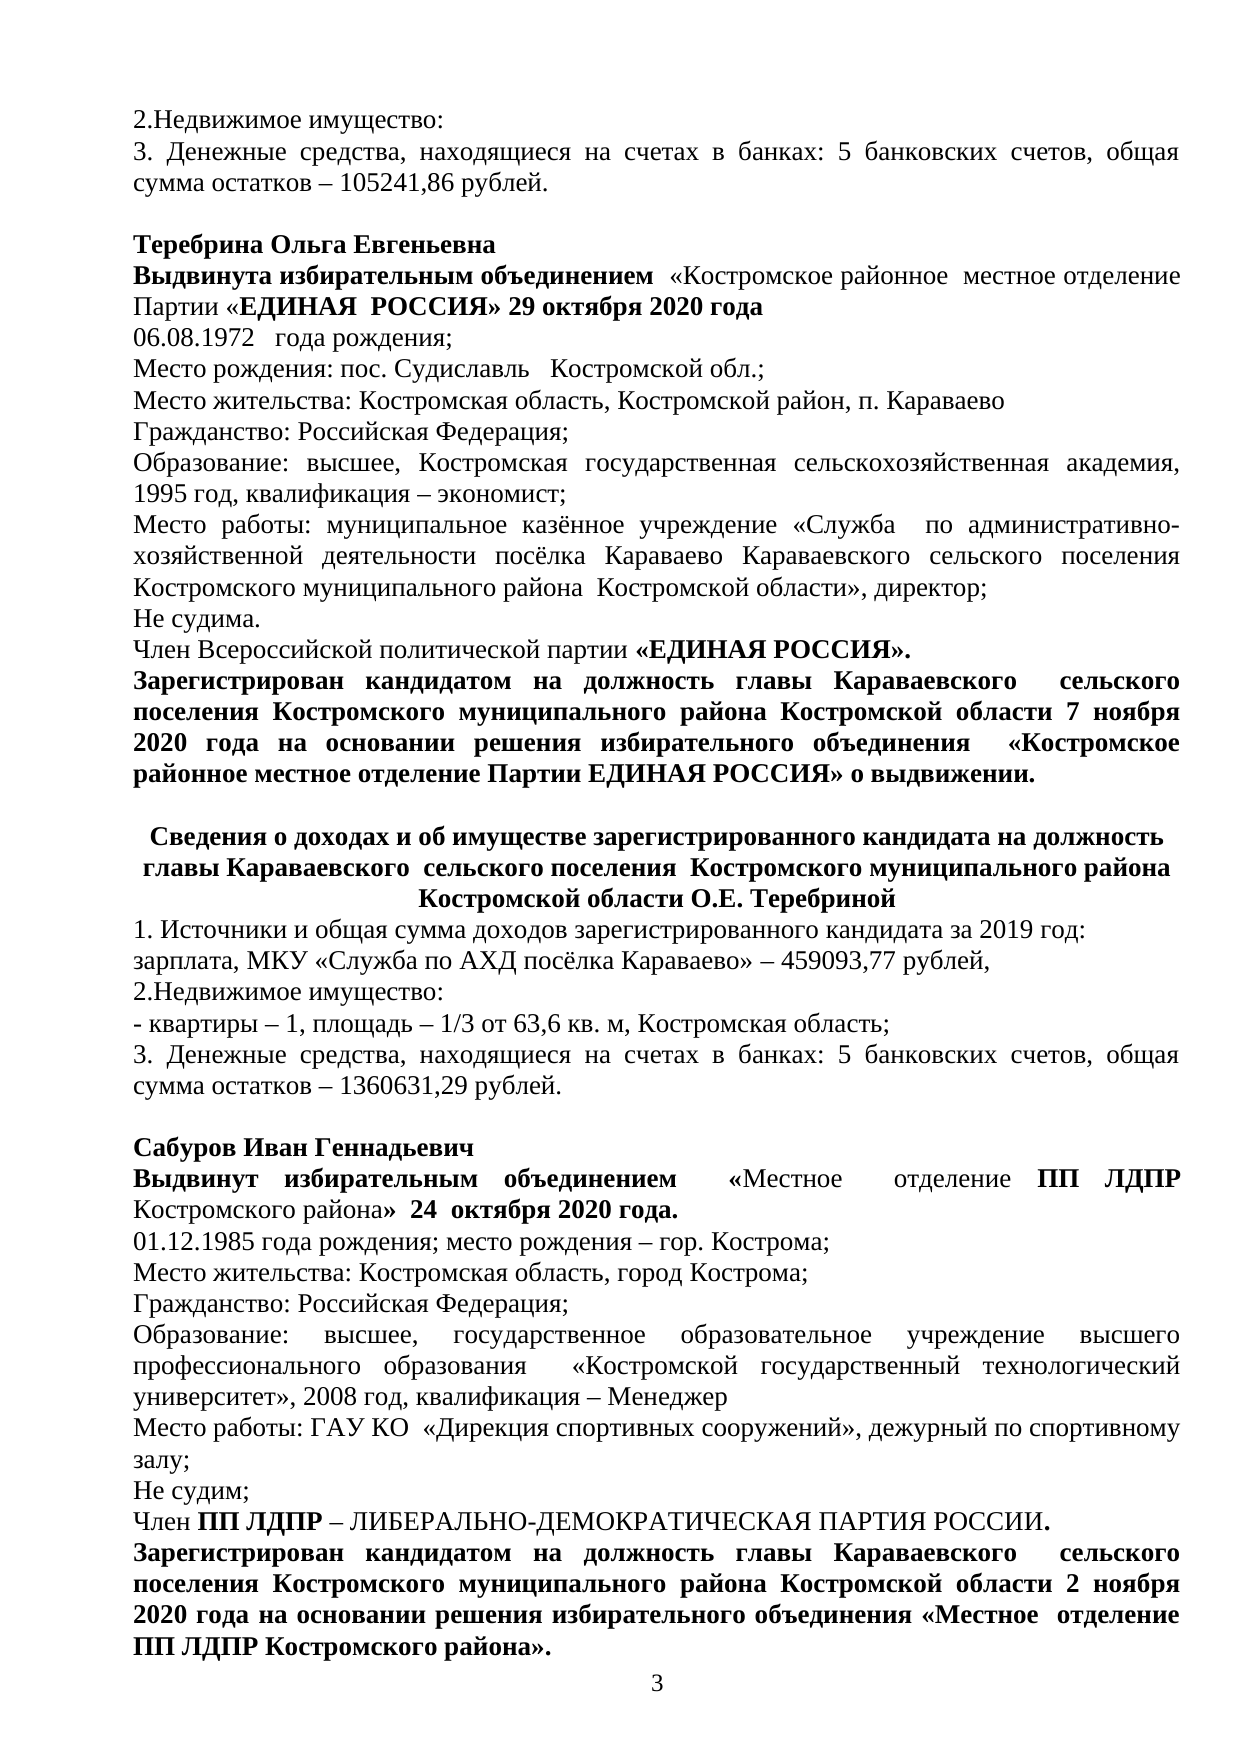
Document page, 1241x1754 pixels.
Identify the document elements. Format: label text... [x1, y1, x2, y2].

text Место жительства: Костромская область, город Кострома; [133, 1256, 1181, 1287]
text Место рождения: пос. Судиславль Костромской обл.; [133, 353, 1181, 384]
text Зарегистрирован кандидатом на должность главы Караваевского сельского поселения Костромского муниципального района Костромской области 2 ноября 2020 года на основании решения избирательного объединения «Местное отделение ПП ЛДПР Костромского района». [133, 1536, 1181, 1661]
text Образование: высшее, Костромская государственная сельскохозяйственная академия, 1995 год, квалификация – экономист; [133, 446, 1181, 508]
text Теребрина Ольга Евгеньевна [133, 228, 1181, 259]
text Место жительства: Костромская область, Костромской район, п. Караваево [133, 384, 1181, 415]
text 3. Денежные средства, находящиеся на счетах в банках: 5 банковских счетов, общая сумма остатков – 105241,86 рублей. [133, 134, 1181, 197]
text Не судима. [133, 602, 1181, 633]
text - квартиры – 1, площадь – 1/3 от 63,6 кв. м, Костромская область; [133, 1007, 1181, 1038]
text Образование: высшее, государственное образовательное учреждение высшего профессионального образования «Костромской государственный технологический университет», 2008 год, квалификация – Менеджер [133, 1318, 1181, 1412]
text Член Всероссийской политической партии «ЕДИНАЯ РОССИЯ». [133, 633, 1181, 664]
text Сабуров Иван Геннадьевич [133, 1131, 1181, 1162]
text 2.Недвижимое имущество: [133, 103, 1181, 134]
text Гражданство: Российская Федерация; [133, 415, 1181, 446]
text 1. Источники и общая сумма доходов зарегистрированного кандидата за 2019 год: [133, 913, 1181, 944]
text Зарегистрирован кандидатом на должность главы Караваевского сельского поселения Костромского муниципального района Костромской области 7 ноября 2020 года на основании решения избирательного объединения «Костромское районное местное отделение Партии ЕДИНАЯ РОССИЯ» о выдвижении. [133, 664, 1181, 789]
text Не судим; [133, 1474, 1181, 1505]
text Выдвинут избирательным объединением «Местное отделение ПП ЛДПР Костромского района» 24 октября 2020 года. [133, 1162, 1181, 1225]
text 2.Недвижимое имущество: [133, 976, 1181, 1007]
text Гражданство: Российская Федерация; [133, 1287, 1181, 1318]
text зарплата, МКУ «Служба по АХД посёлка Караваево» – 459093,77 рублей, [133, 944, 1181, 976]
text Место работы: ГАУ КО «Дирекция спортивных сооружений», дежурный по спортивному залу; [133, 1412, 1181, 1474]
text Сведения о доходах и об имуществе зарегистрированного кандидата на должность главы Караваевского сельского поселения Костромского муниципального района Костромской области О.Е. Теребриной [133, 820, 1181, 913]
text Место работы: муниципальное казённое учреждение «Служба по административно-хозяйственной деятельности посёлка Караваево Караваевского сельского поселения Костромского муниципального района Костромской области», директор; [133, 508, 1181, 602]
text Член ПП ЛДПР – ЛИБЕРАЛЬНО-ДЕМОКРАТИЧЕСКАЯ ПАРТИЯ РОССИИ. [133, 1505, 1181, 1536]
text 06.08.1972 года рождения; [133, 321, 1181, 353]
text 3. Денежные средства, находящиеся на счетах в банках: 5 банковских счетов, общая сумма остатков – 1360631,29 рублей. [133, 1038, 1181, 1100]
text 01.12.1985 года рождения; место рождения – гор. Кострома; [133, 1225, 1181, 1256]
text Выдвинута избирательным объединением «Костромское районное местное отделение Партии «ЕДИНАЯ РОССИЯ» 29 октября 2020 года [133, 259, 1181, 321]
